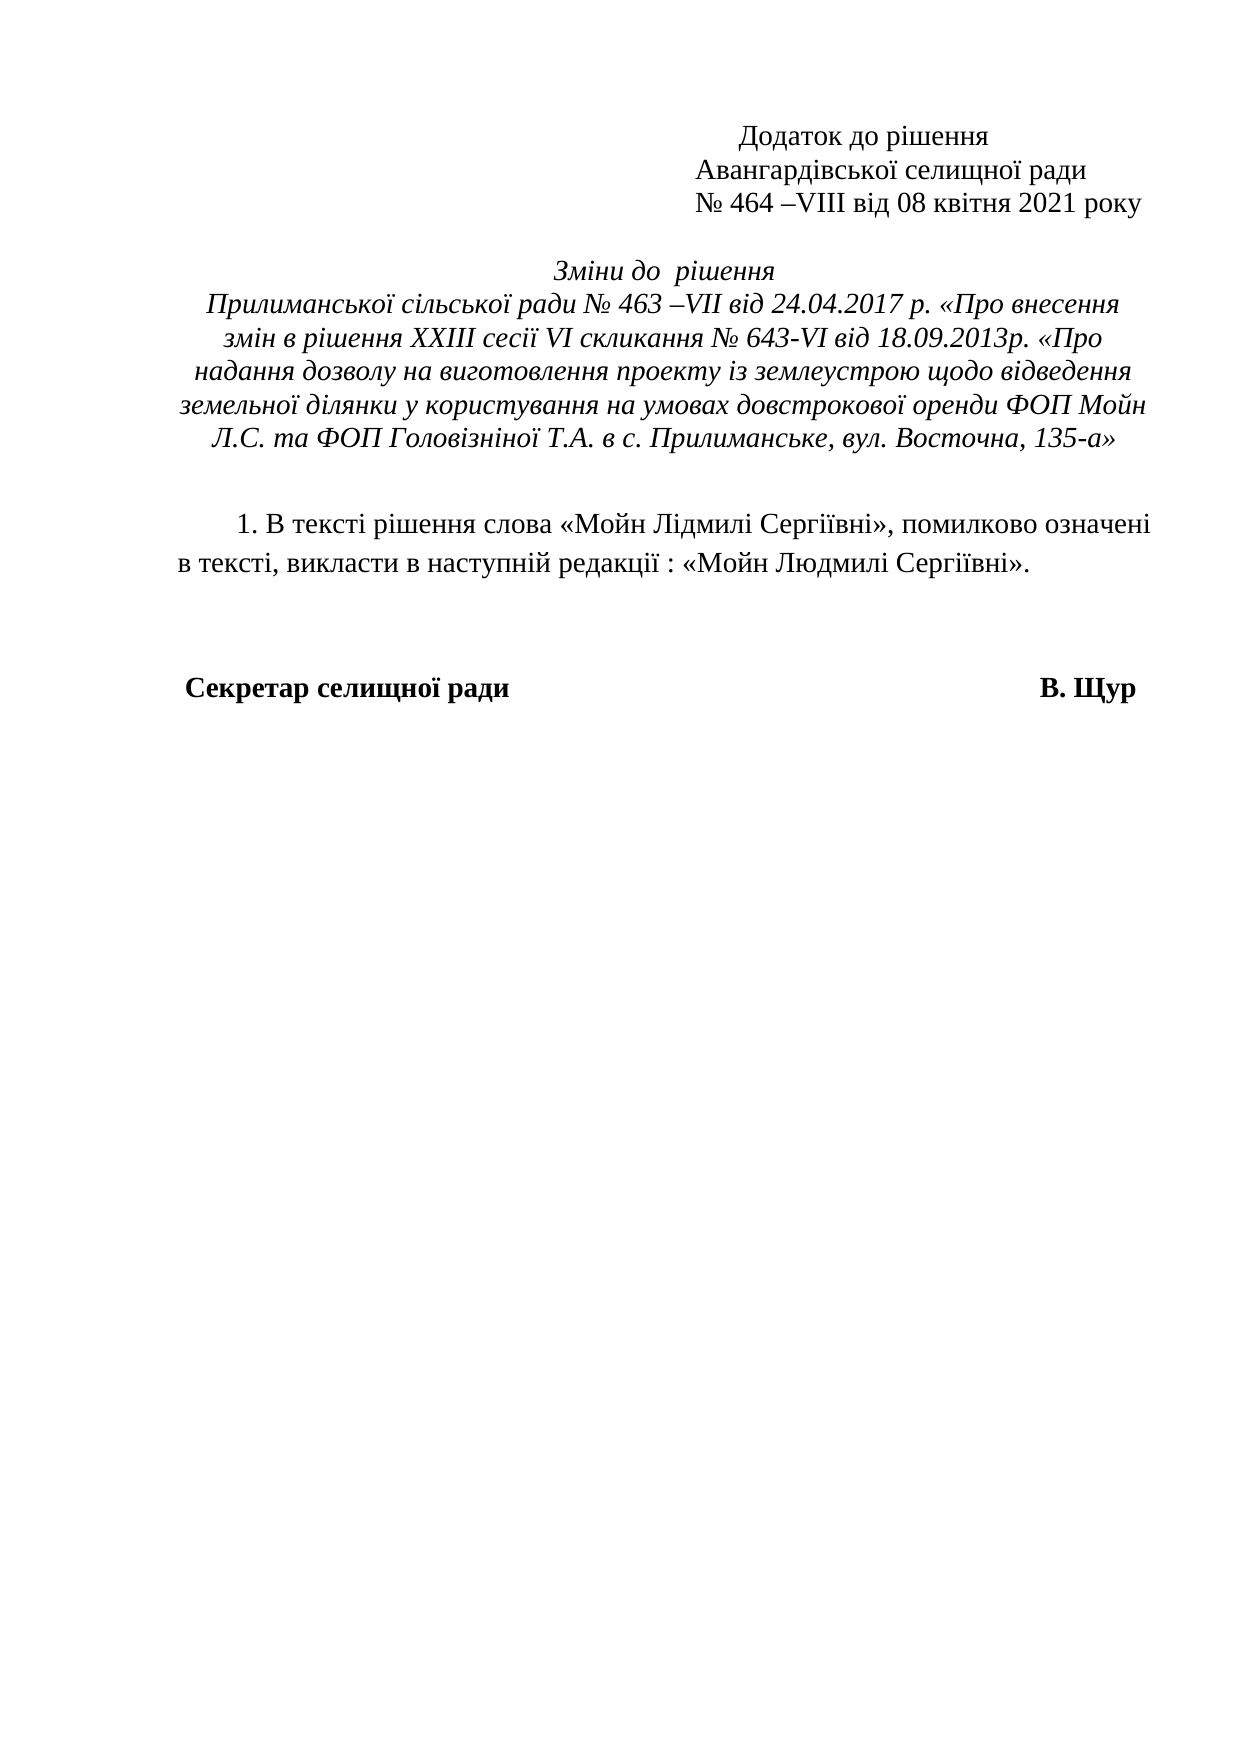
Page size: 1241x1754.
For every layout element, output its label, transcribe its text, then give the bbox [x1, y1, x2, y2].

text Прилиманської сільської ради № 463 –VІІ від 24.04.2017 р. «Про внесення змін в рішення ХХІІІ сесії VІ скликання № 643-VІ від 18.09.2013р. «Про надання дозволу на виготовлення проекту із землеустрою щодо відведення земельної ділянки у користування на умовах довстрокової оренди ФОП Мойн Л.С. та ФОП Головізніної Т.А. в с. Прилиманське, вул. Восточна, 135-а» [177, 286, 1152, 454]
text Секретар селищної ради В. Щур [177, 670, 1152, 703]
text Зміни до рішення [177, 253, 1152, 286]
text Додаток до рішення [303, 118, 1152, 152]
text Авангардівської селищної ради [260, 152, 1152, 186]
text 1. В тексті рішення слова «Мойн Лідмилі Сергіївні», помилково означені в тексті, викласти в наступній редакції : «Мойн Людмилі Сергіївні». [177, 507, 1152, 579]
text № 464 –VІІІ від 08 квітня 2021 року [260, 186, 1152, 219]
